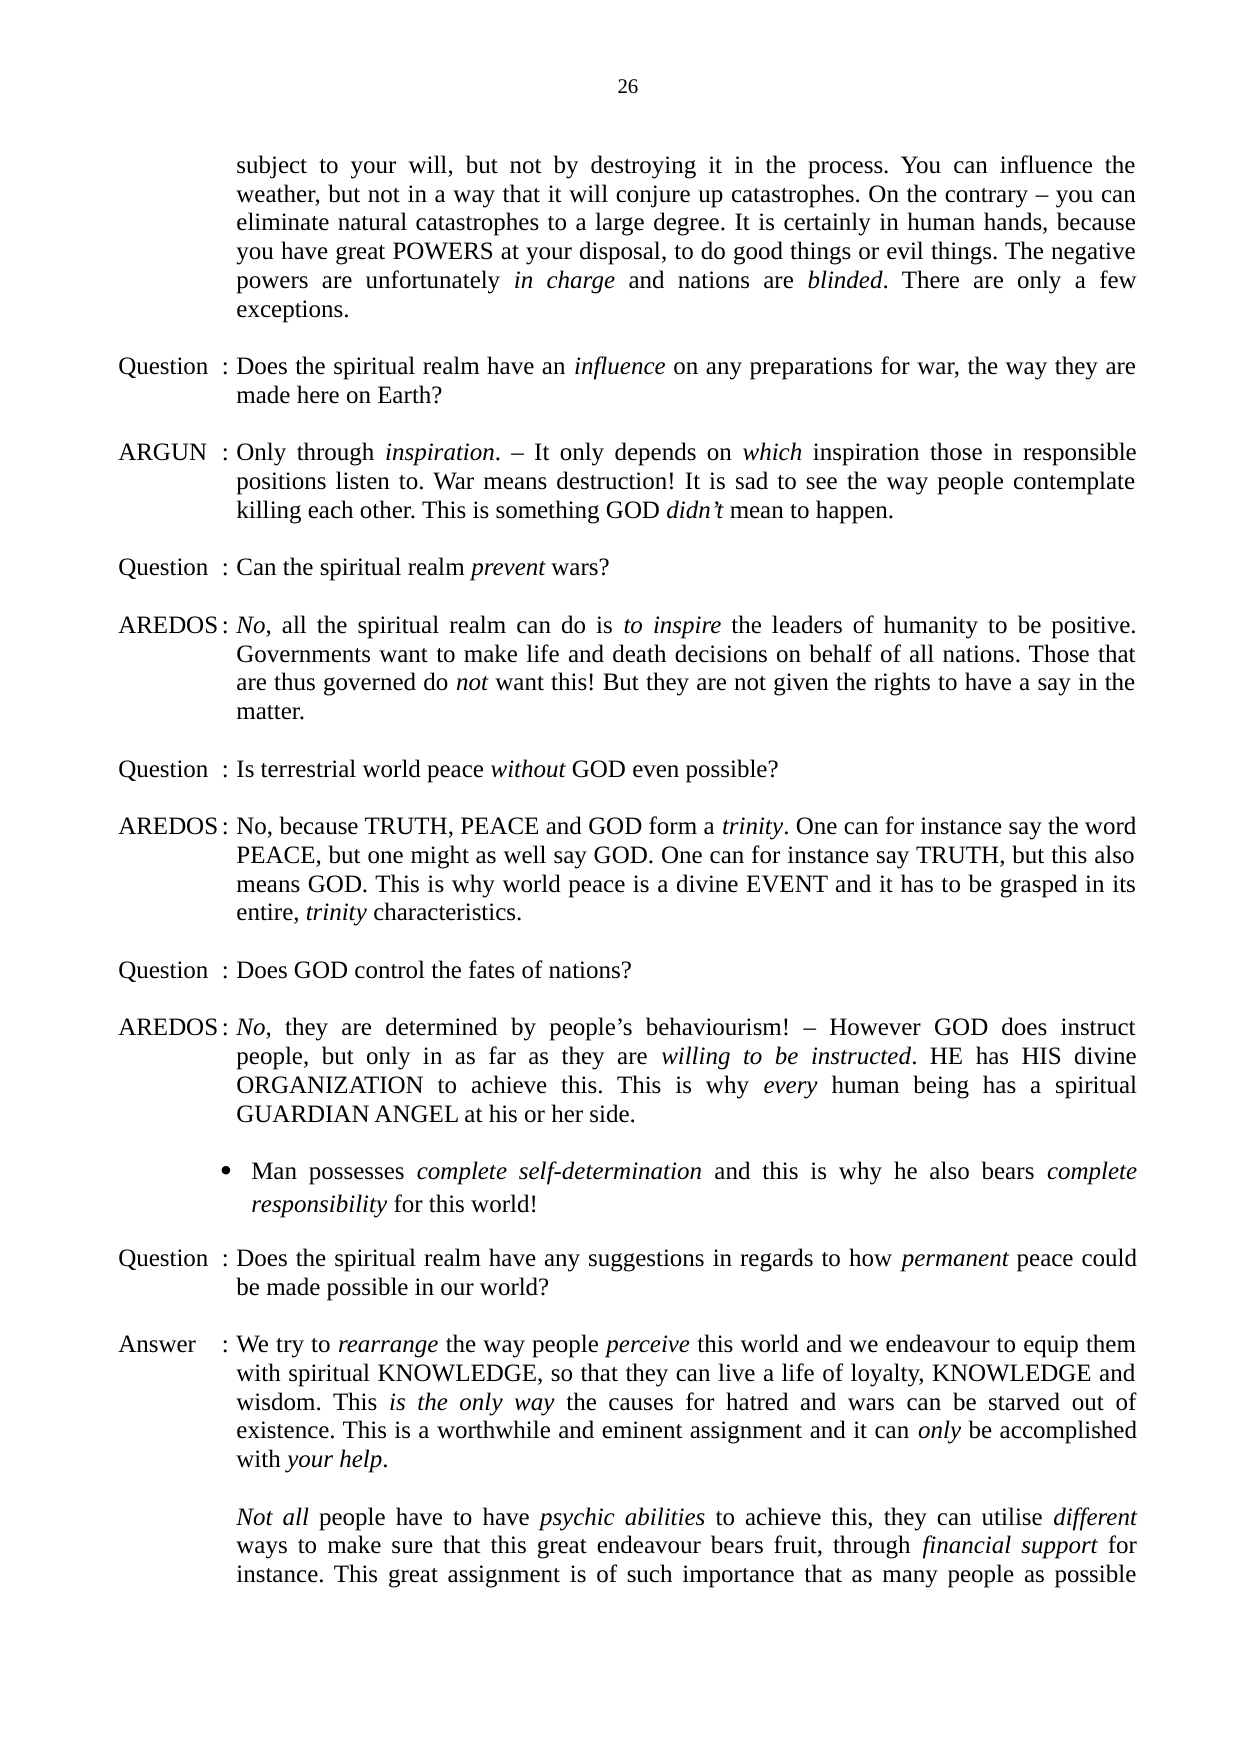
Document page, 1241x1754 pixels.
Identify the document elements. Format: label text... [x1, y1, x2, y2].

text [118, 1502, 1137, 1588]
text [118, 150, 1137, 322]
text Question : Does GOD control the fates of nations? [118, 955, 1137, 984]
text AREDOS : No, all the spiritual realm can do is to inspire the leaders of humanity to be positive. Governments want to make life and death decisions on behalf of all nations. Those that are thus governed do not want this! But they are not given the rights to have a say in the matter. [118, 610, 1137, 725]
list Man possesses complete self-determination and this is why he also bears complete responsibility for this world! [222, 1156, 1137, 1218]
text Question : Is terrestrial world peace without GOD even possible? [118, 754, 1137, 782]
text Question : Can the spiritual realm prevent wars? [118, 552, 1137, 581]
text Question : Does the spiritual realm have an influence on any preparations for war, the way they are made here on Earth? [118, 351, 1137, 409]
text AREDOS : No, because TRUTH, PEACE and GOD form a trinity. One can for instance say the word PEACE, but one might as well say GOD. One can for instance say TRUTH, but this also means GOD. This is why world peace is a divine EVENT and it has to be grasped in its entire, trinity characteristics. [118, 811, 1137, 926]
text AREDOS : No, they are determined by people’s behaviourism! – However GOD does instruct people, but only in as far as they are willing to be instructed. HE has HIS divine ORGANIZATION to achieve this. This is why every human being has a spiritual GUARDIAN ANGEL at his or her side. [118, 1012, 1137, 1127]
text Answer : We try to rearrange the way people perceive this world and we endeavour to equip them with spiritual KNOWLEDGE, so that they can live a life of loyalty, KNOWLEDGE and wisdom. This is the only way the causes for hatred and wars can be starved out of existence. This is a worthwhile and eminent assignment and it can only be accomplished with your help. [118, 1329, 1137, 1473]
text ARGUN : Only through inspiration. – It only depends on which inspiration those in responsible positions listen to. War means destruction! It is sad to see the way people contemplate killing each other. This is something GOD didn’t mean to happen. [118, 437, 1137, 524]
text Question : Does the spiritual realm have any suggestions in regards to how permanent peace could be made possible in our world? [118, 1243, 1137, 1301]
